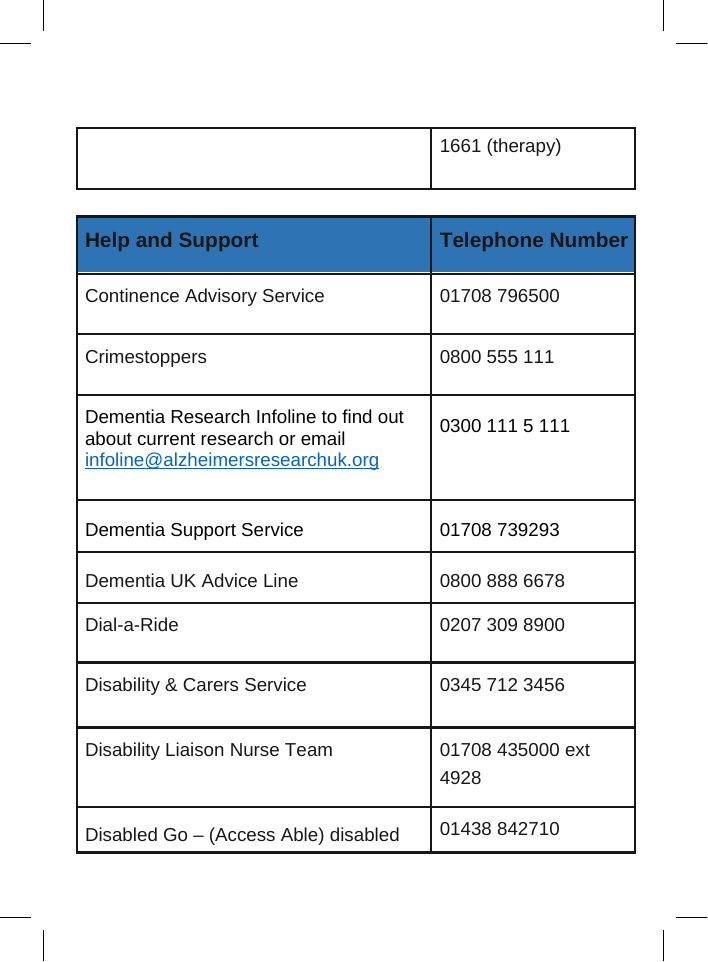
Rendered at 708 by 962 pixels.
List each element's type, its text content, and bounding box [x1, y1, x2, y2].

table_cell Crimestoppers [78, 335, 430, 394]
table_cell 01708 739293 [432, 501, 634, 551]
table_cell Disability Liaison Nurse Team [78, 729, 430, 806]
table_cell Continence Advisory Service [78, 275, 430, 333]
table_cell 0800 888 6678 [432, 553, 634, 602]
table_cell 01708 435000 ext 4928 [432, 729, 634, 806]
table_header Help and Support [78, 218, 430, 272]
table_cell 01708 796500 [432, 275, 634, 333]
table_cell 01438 842710 [432, 808, 634, 851]
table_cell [432, 129, 634, 187]
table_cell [78, 808, 430, 851]
table_cell 0800 555 111 [432, 335, 634, 394]
table_cell Disability & Carers Service [78, 664, 430, 726]
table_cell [78, 129, 430, 187]
table_cell 0300 111 5 111 [432, 396, 634, 499]
table_cell Dementia Support Service [78, 501, 430, 551]
table_header Telephone Number [432, 218, 634, 272]
table_cell Dementia UK Advice Line [78, 553, 430, 602]
table_cell Dial-a-Ride [78, 604, 430, 661]
table_cell 0207 309 8900 [432, 604, 634, 661]
table_cell Dementia Research Infoline to find out about current research or email infoline@alzheimersresearchuk.org [78, 396, 430, 499]
table_cell 0345 712 3456 [432, 664, 634, 726]
